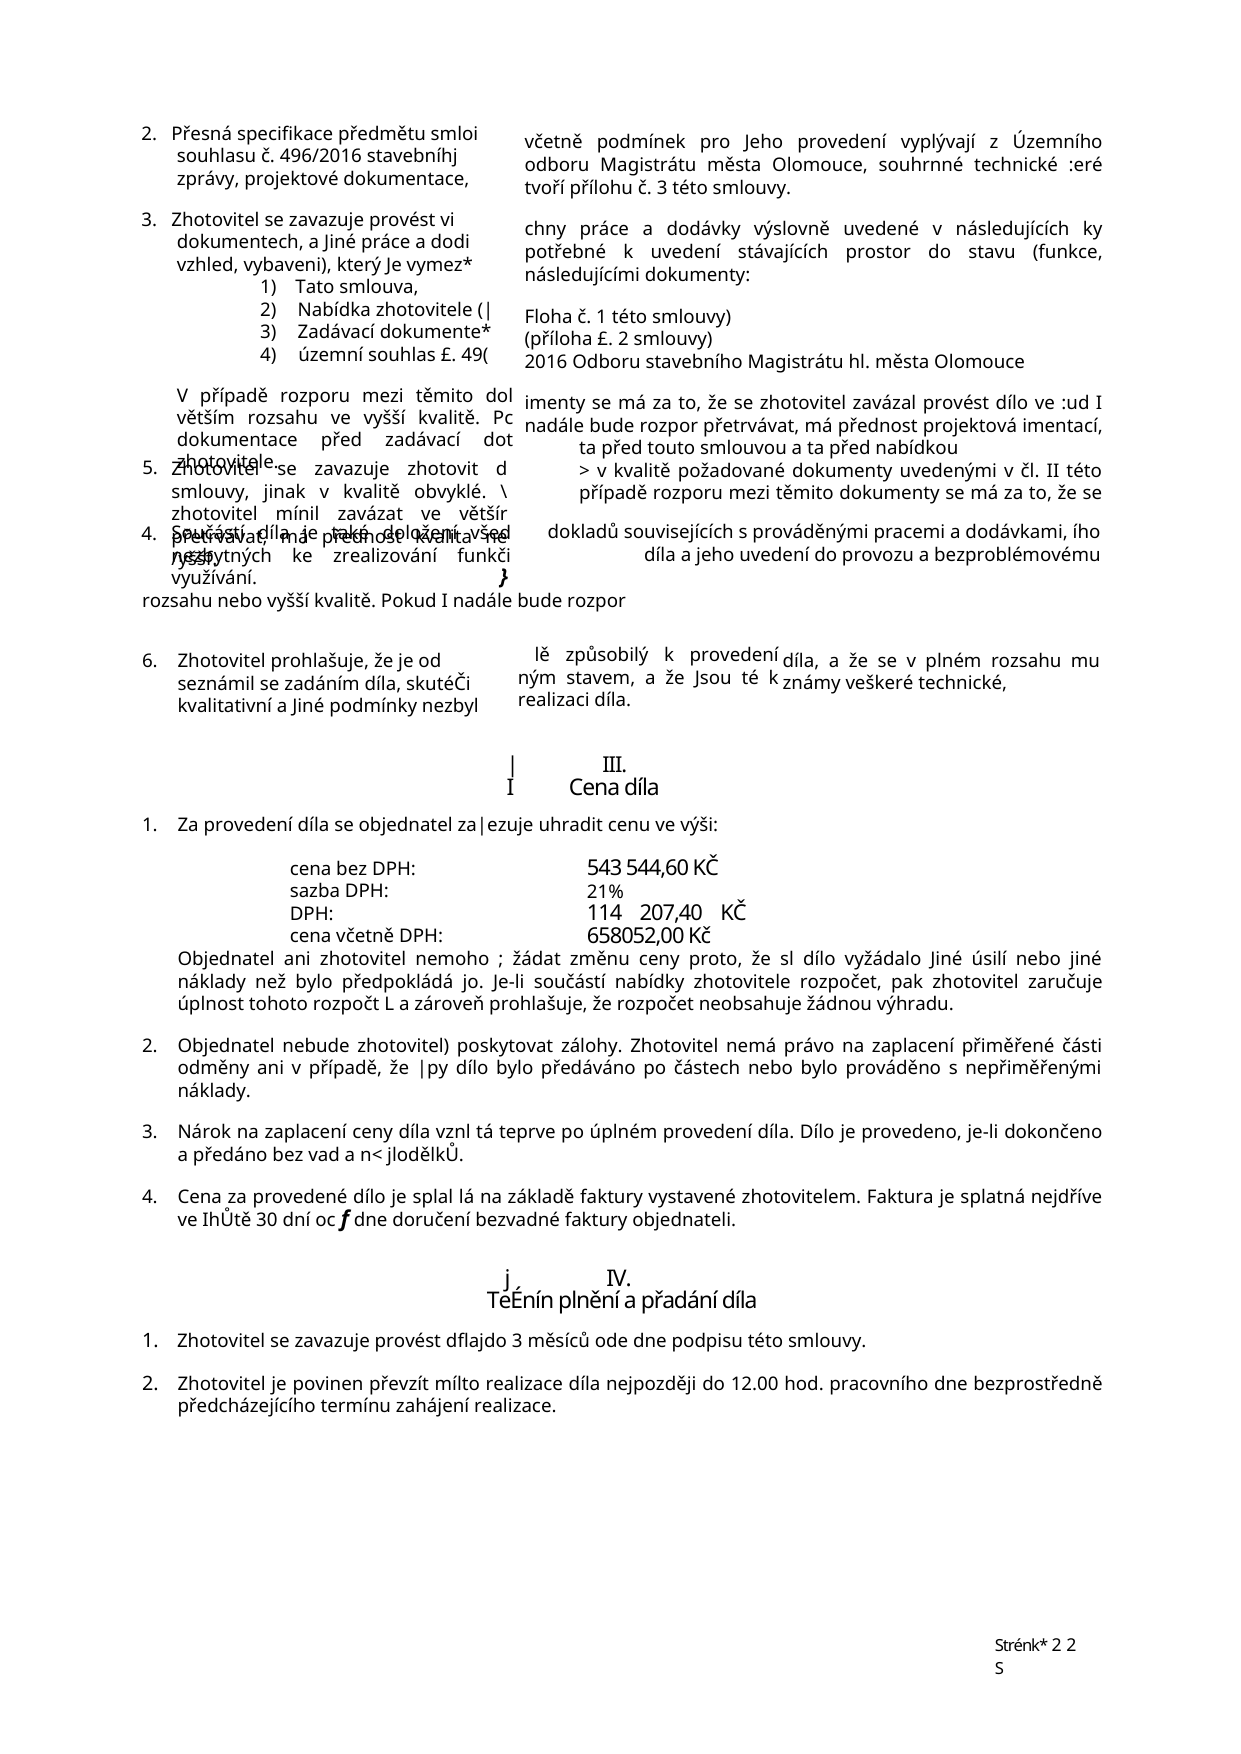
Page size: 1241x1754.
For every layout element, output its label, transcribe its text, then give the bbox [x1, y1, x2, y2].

text I Cena díla [506, 777, 1103, 800]
text j IV. [504, 1268, 1103, 1291]
text Floha č. 1 této smlouvy) [142, 305, 1103, 328]
text 2016 Odboru stavebního Magistrátu hl. města Olomouce [142, 350, 1103, 373]
list Za provedení díla se objednatel za|ezuje uhradit cenu ve výši: [482, 817, 1103, 835]
list Zhotovitel prohlašuje, že je od seznámil se zadáním díla, skutéČi kvalitativní a Jiné podmínky nezbyl [142, 650, 1103, 717]
text imenty se má za to, že se zhotovitel zavázal provést dílo ve :ud I nadále bude rozpor přetrvávat, má přednost projektová imentací, ta před touto smlouvou a ta před nabídkou [142, 392, 1103, 459]
text TeÉnín plnění a přadání díla [142, 1291, 1103, 1313]
text | III. [513, 755, 1103, 777]
text > v kvalitě požadované dokumenty uvedenými v čl. II této případě rozporu mezi těmito dokumenty se má za to, že se rozsahu nebo vyšší kvalitě. Pokud I nadále bude rozpor [142, 459, 1103, 612]
list chny práce a dodávky výslovně uvedené v následujících ky potřebné k uvedení stávajících prostor do stavu (funkce, následujícími dokumenty: [142, 217, 1103, 286]
list Zhotovitel je povinen převzít mílto realizace díla nejpozději do 12.00 hod. pracovního dne bezprostředně předcházejícího termínu zahájení realizace. [142, 1372, 1103, 1417]
list Objednatel nebude zhotovitel) poskytovat zálohy. Zhotovitel nemá právo na zaplacení přiměřené části odměny ani v případě, že |py dílo bylo předáváno po částech nebo bylo prováděno s nepřiměřenými náklady. [142, 1034, 1103, 1102]
list Nárok na zaplacení ceny díla vznl tá teprve po úplném provedení díla. Dílo je provedeno, je-li dokončeno a předáno bez vad a n< jlodělkŮ. [142, 1120, 1103, 1166]
text (příloha £. 2 smlouvy) [142, 328, 1103, 350]
text včetně podmínek pro Jeho provedení vyplývají z Územního odboru Magistrátu města Olomouce, souhrnné technické :eré tvoří přílohu č. 3 této smlouvy. [142, 130, 1103, 199]
text Objednatel ani zhotovitel nemoho ; žádat změnu ceny proto, že sl dílo vyžádalo Jiné úsilí nebo jiné náklady než bylo předpokládá jo. Je-li součástí nabídky zhotovitele rozpočet, pak zhotovitel zaručuje úplnost tohoto rozpočt L a zároveň prohlašuje, že rozpočet neobsahuje žádnou výhradu. [177, 835, 1103, 1015]
list Cena za provedené dílo je splal lá na základě faktury vystavené zhotovitelem. Faktura je splatná nejdříve ve IhŮtě 30 dní oc f dne doručení bezvadné faktury objednateli. [142, 1186, 1103, 1231]
list Za provedení díla se objednatel za|ezuje uhradit cenu ve výši: [142, 817, 480, 835]
list Zhotovitel se zavazuje provést dflajdo 3 měsíců ode dne podpisu této smlouvy. [142, 1333, 1103, 1351]
